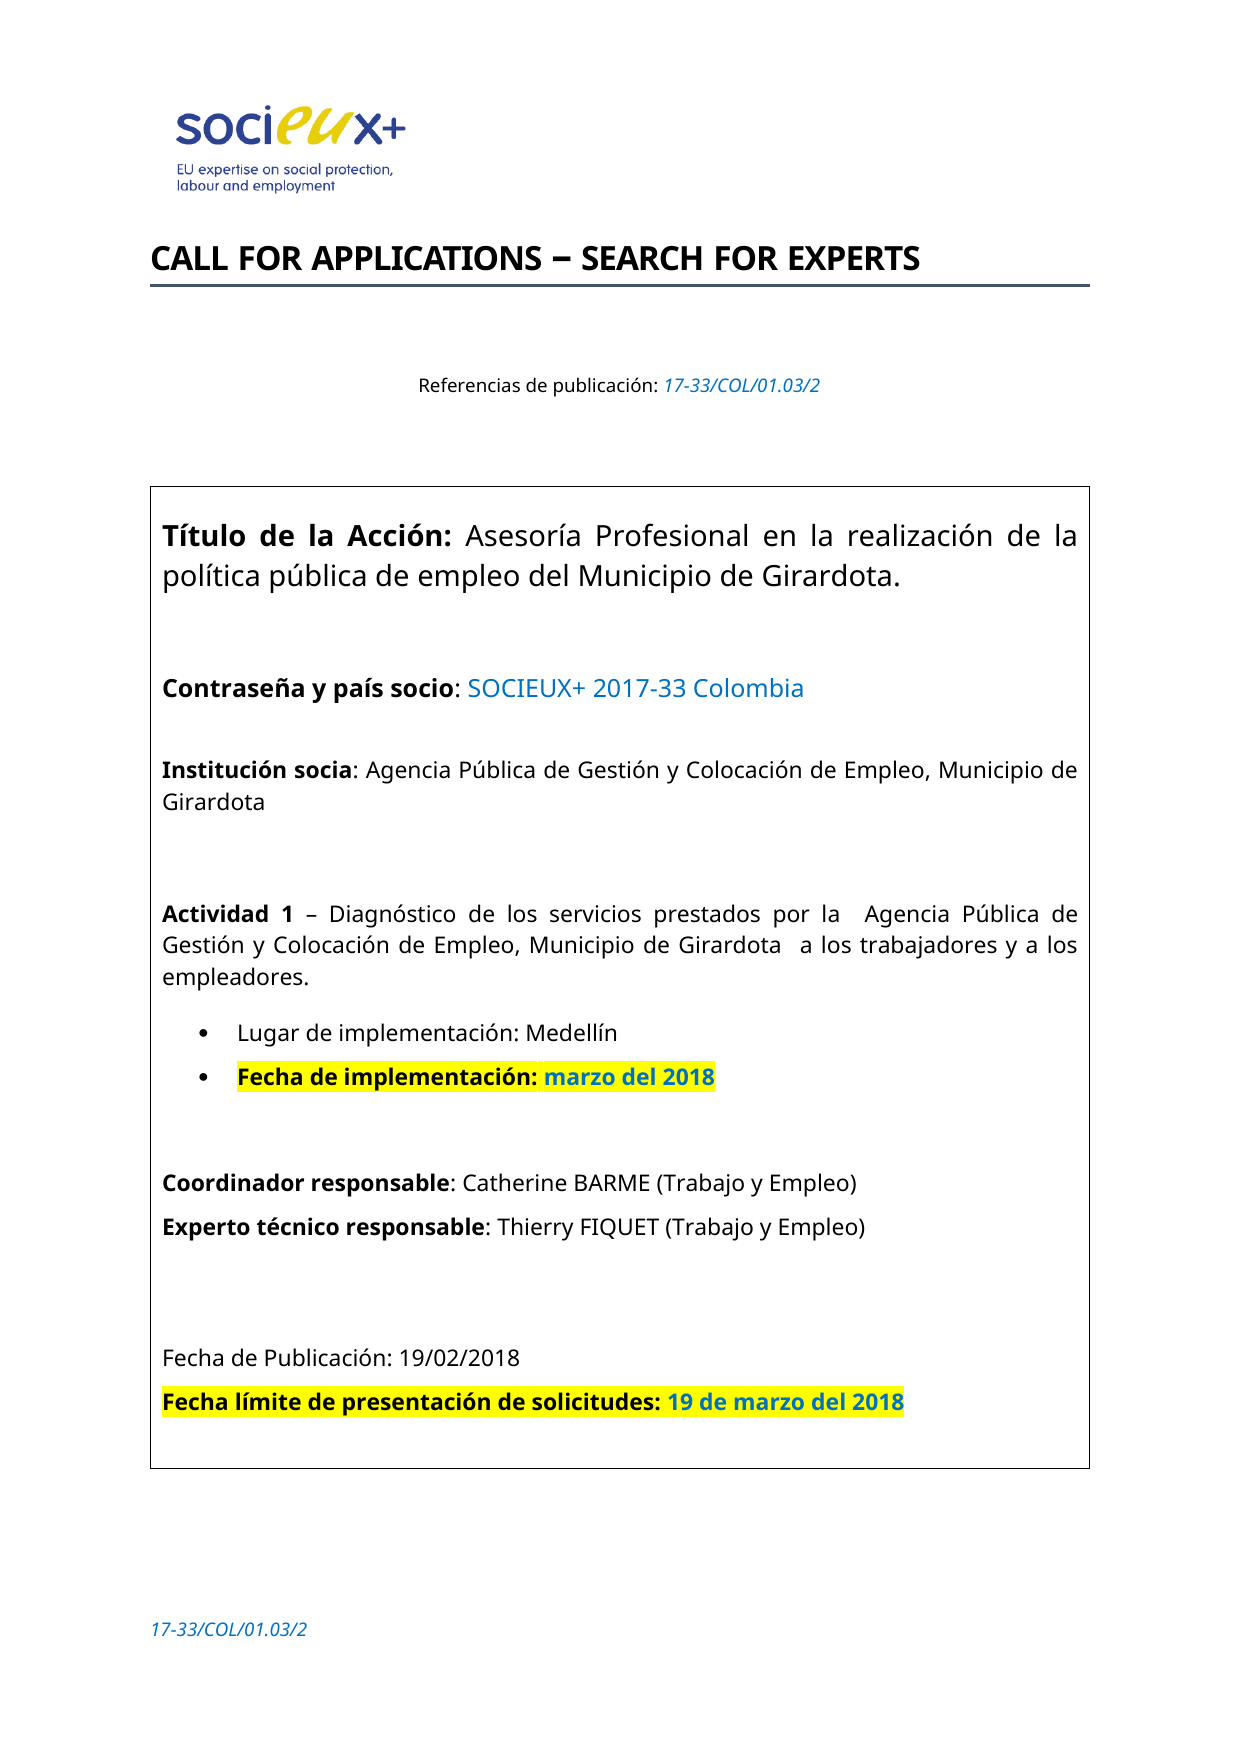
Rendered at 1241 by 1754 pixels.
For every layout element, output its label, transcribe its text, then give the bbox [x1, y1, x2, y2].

table_header Título de la Acción: Asesoría Profesional en la realización de la política pública de empleo del Municipio de Girardota. Contraseña y país socio: SOCIEUX+ 2017-33 Colombia Institución socia: Agencia Pública de Gestión y Colocación de Empleo, Municipio de Girardota Actividad 1 – Diagnóstico de los servicios prestados por la Agencia Pública de Gestión y Colocación de Empleo, Municipio de Girardota a los trabajadores y a los empleadores. Lugar de implementación: Medellín Fecha de implementación: marzo del 2018 Coordinador responsable: Catherine BARME (Trabajo y Empleo) Experto técnico responsable: Thierry FIQUET (Trabajo y Empleo) Fecha de Publicación: 19/02/2018 Fecha límite de presentación de solicitudes: 19 de marzo del 2018 [151, 487, 1089, 1467]
text Referencias de publicación: 17-33/COL/01.03/2 [150, 372, 1090, 397]
picture [150, 73, 431, 226]
title call for applications – search for experts [150, 226, 1090, 284]
